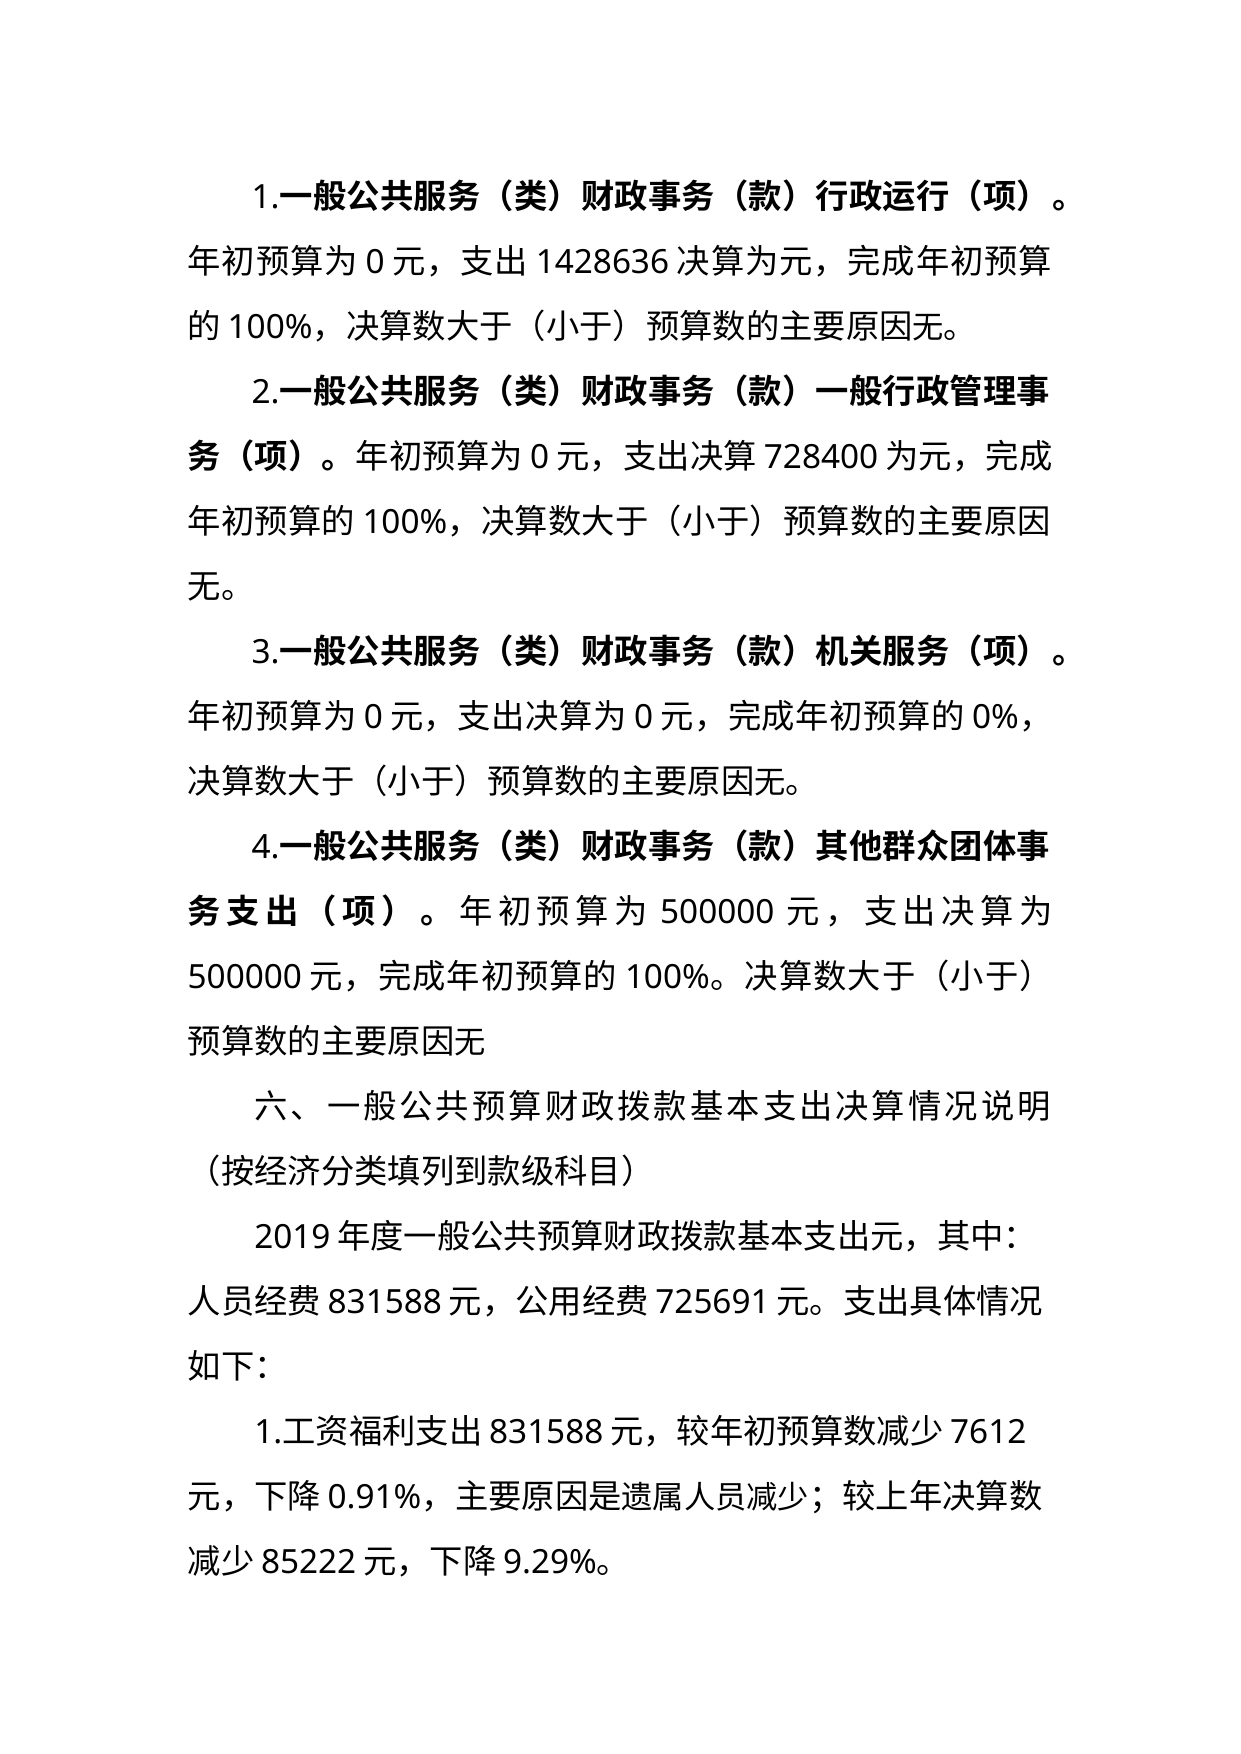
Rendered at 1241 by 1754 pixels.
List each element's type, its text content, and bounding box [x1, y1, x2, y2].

list 1.工资福利支出831588元，较年初预算数减少7612元，下降0.91%，主要原因是遗属人员减少；较上年决算数减少85222元，下降9.29%。 [187, 1397, 1053, 1592]
text 2019年度一般公共预算财政拨款基本支出元，其中：人员经费831588元，公用经费725691元。支出具体情况如下： [187, 1202, 1053, 1397]
list 一般公共服务（类）财政事务（款）一般行政管理事务（项）。年初预算为0元，支出决算728400为元，完成年初预算的100%，决算数大于（小于）预算数的主要原因无。 [187, 357, 1053, 617]
text 六、一般公共预算财政拨款基本支出决算情况说明（按经济分类填列到款级科目） [187, 1072, 1053, 1202]
list 一般公共服务（类）财政事务（款）机关服务（项）。年初预算为0元，支出决算为0元，完成年初预算的0%，决算数大于（小于）预算数的主要原因无。 [187, 617, 1053, 812]
list 一般公共服务（类）财政事务（款）其他群众团体事务支出（项）。年初预算为500000元，支出决算为500000元，完成年初预算的100%。决算数大于（小于）预算数的主要原因无 [187, 812, 1053, 1072]
list 一般公共服务（类）财政事务（款）行政运行（项）。年初预算为0元，支出1428636决算为元，完成年初预算的100%，决算数大于（小于）预算数的主要原因无。 [187, 162, 1053, 357]
